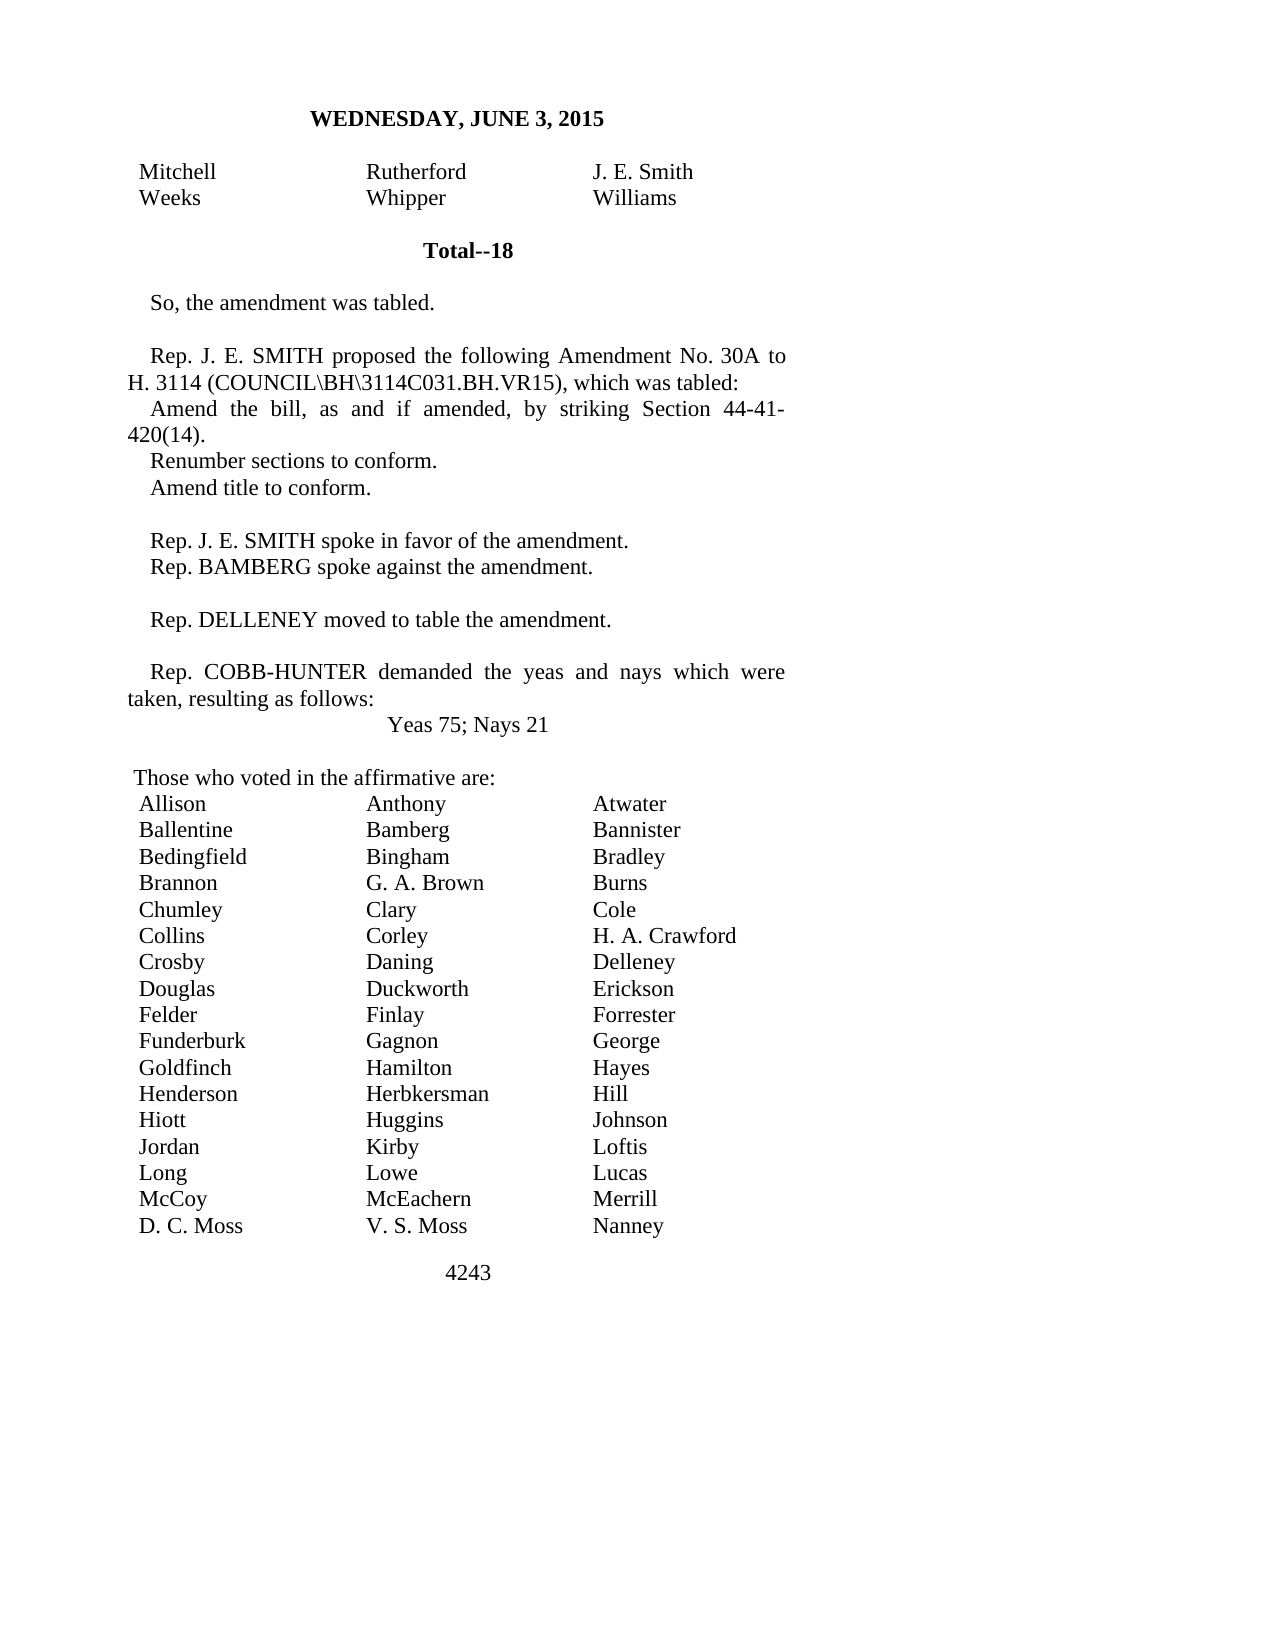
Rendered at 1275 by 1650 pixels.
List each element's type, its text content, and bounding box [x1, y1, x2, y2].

text Those who voted in the affirmative are: [127, 764, 786, 790]
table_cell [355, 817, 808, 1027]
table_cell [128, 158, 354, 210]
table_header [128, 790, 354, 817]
text Yeas 75; Nays 21 [127, 711, 786, 737]
text Total--18 [127, 237, 786, 263]
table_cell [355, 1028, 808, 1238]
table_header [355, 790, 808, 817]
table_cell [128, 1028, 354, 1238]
text So, the amendment was tabled. [127, 289, 786, 316]
text Amend title to conform. [127, 474, 786, 500]
text Rep. BAMBERG spoke against the amendment. [127, 553, 786, 579]
text Rep. DELLENEY moved to table the amendment. [127, 606, 786, 632]
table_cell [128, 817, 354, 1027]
text Rep. J. E. SMITH proposed the following Amendment No. 30A to H. 3114 (COUNCIL\BH\3114C031.BH.VR15), which was tabled: [127, 342, 786, 395]
text Renumber sections to conform. [127, 448, 786, 474]
text Rep. J. E. SMITH spoke in favor of the amendment. [127, 527, 786, 553]
text Amend the bill, as and if amended, by striking Section 44-41-420(14). [127, 395, 786, 448]
text Rep. COBB-HUNTER demanded the yeas and nays which were taken, resulting as follows: [127, 658, 786, 711]
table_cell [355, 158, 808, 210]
